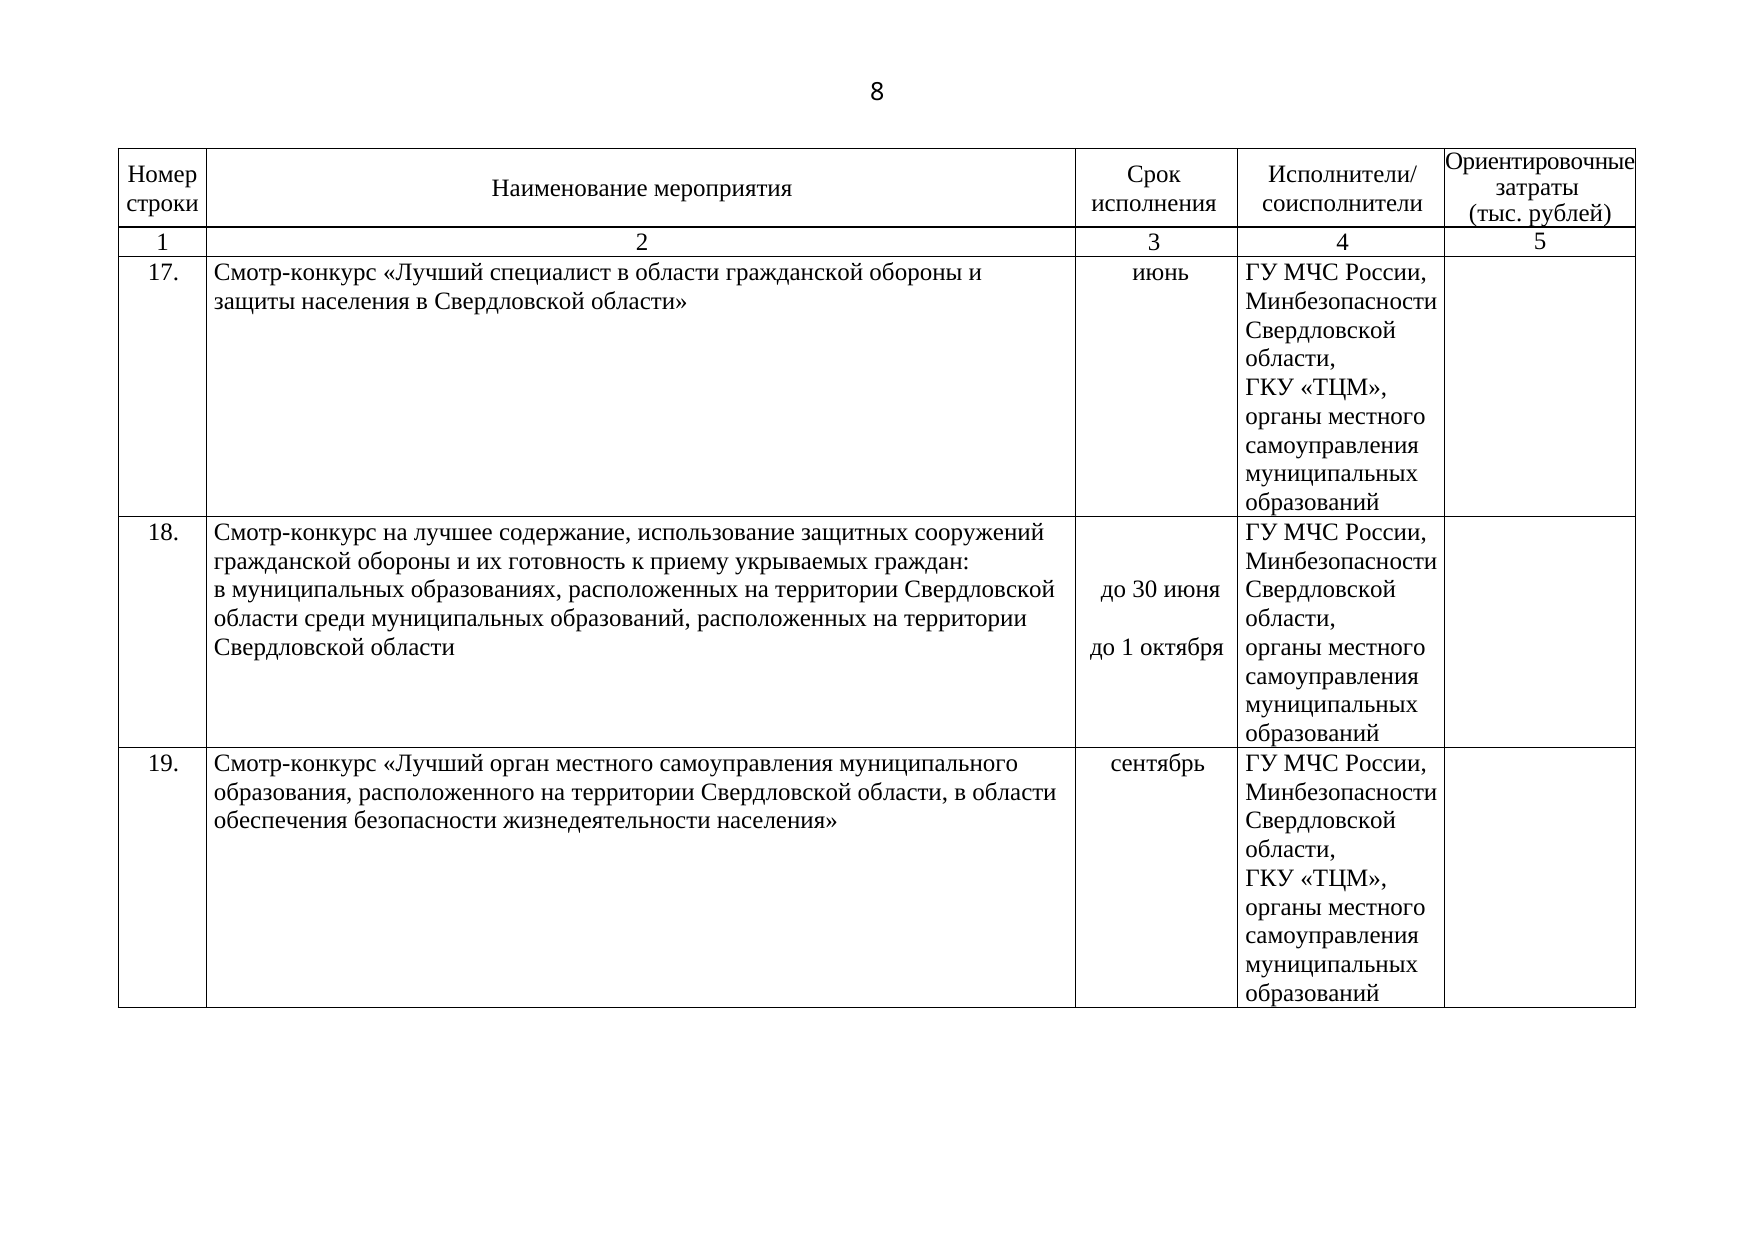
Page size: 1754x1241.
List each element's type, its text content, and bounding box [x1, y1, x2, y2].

table_cell [1445, 517, 1635, 747]
table_cell Смотр-конкурс «Лучший специалист в области гражданской обороны и защиты населения в Свердловской области» [207, 257, 1075, 516]
table_cell до 30 июня до 1 октября [1076, 517, 1237, 747]
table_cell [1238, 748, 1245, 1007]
table_cell Смотр-конкурс «Лучший орган местного самоуправления муниципального образования, расположенного на территории Свердловской области, в области обеспечения безопасности жизнедеятельности населения» [207, 748, 1075, 1007]
table_cell [1445, 257, 1635, 516]
table_cell июнь [1076, 257, 1237, 516]
table_cell Смотр-конкурс на лучшее содержание, использование защитных сооружений гражданской обороны и их готовность к приему укрываемых граждан: в муниципальных образованиях, расположенных на территории Свердловской области среди муниципальных образований, расположенных на территории Свердловской области [207, 517, 1075, 747]
table_cell 19. [119, 748, 206, 1007]
table_cell сентябрь [1076, 748, 1237, 1007]
table_header Наименование мероприятия [207, 149, 1075, 226]
table_cell 17. [119, 257, 206, 516]
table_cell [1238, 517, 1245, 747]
table_header Номер строки [119, 149, 206, 226]
table_cell [1445, 748, 1635, 1007]
table_cell 18. [119, 517, 206, 747]
table_header Исполнители/ соисполнители [1238, 149, 1444, 226]
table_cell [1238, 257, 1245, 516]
table_header Срок исполнения [1076, 149, 1237, 226]
